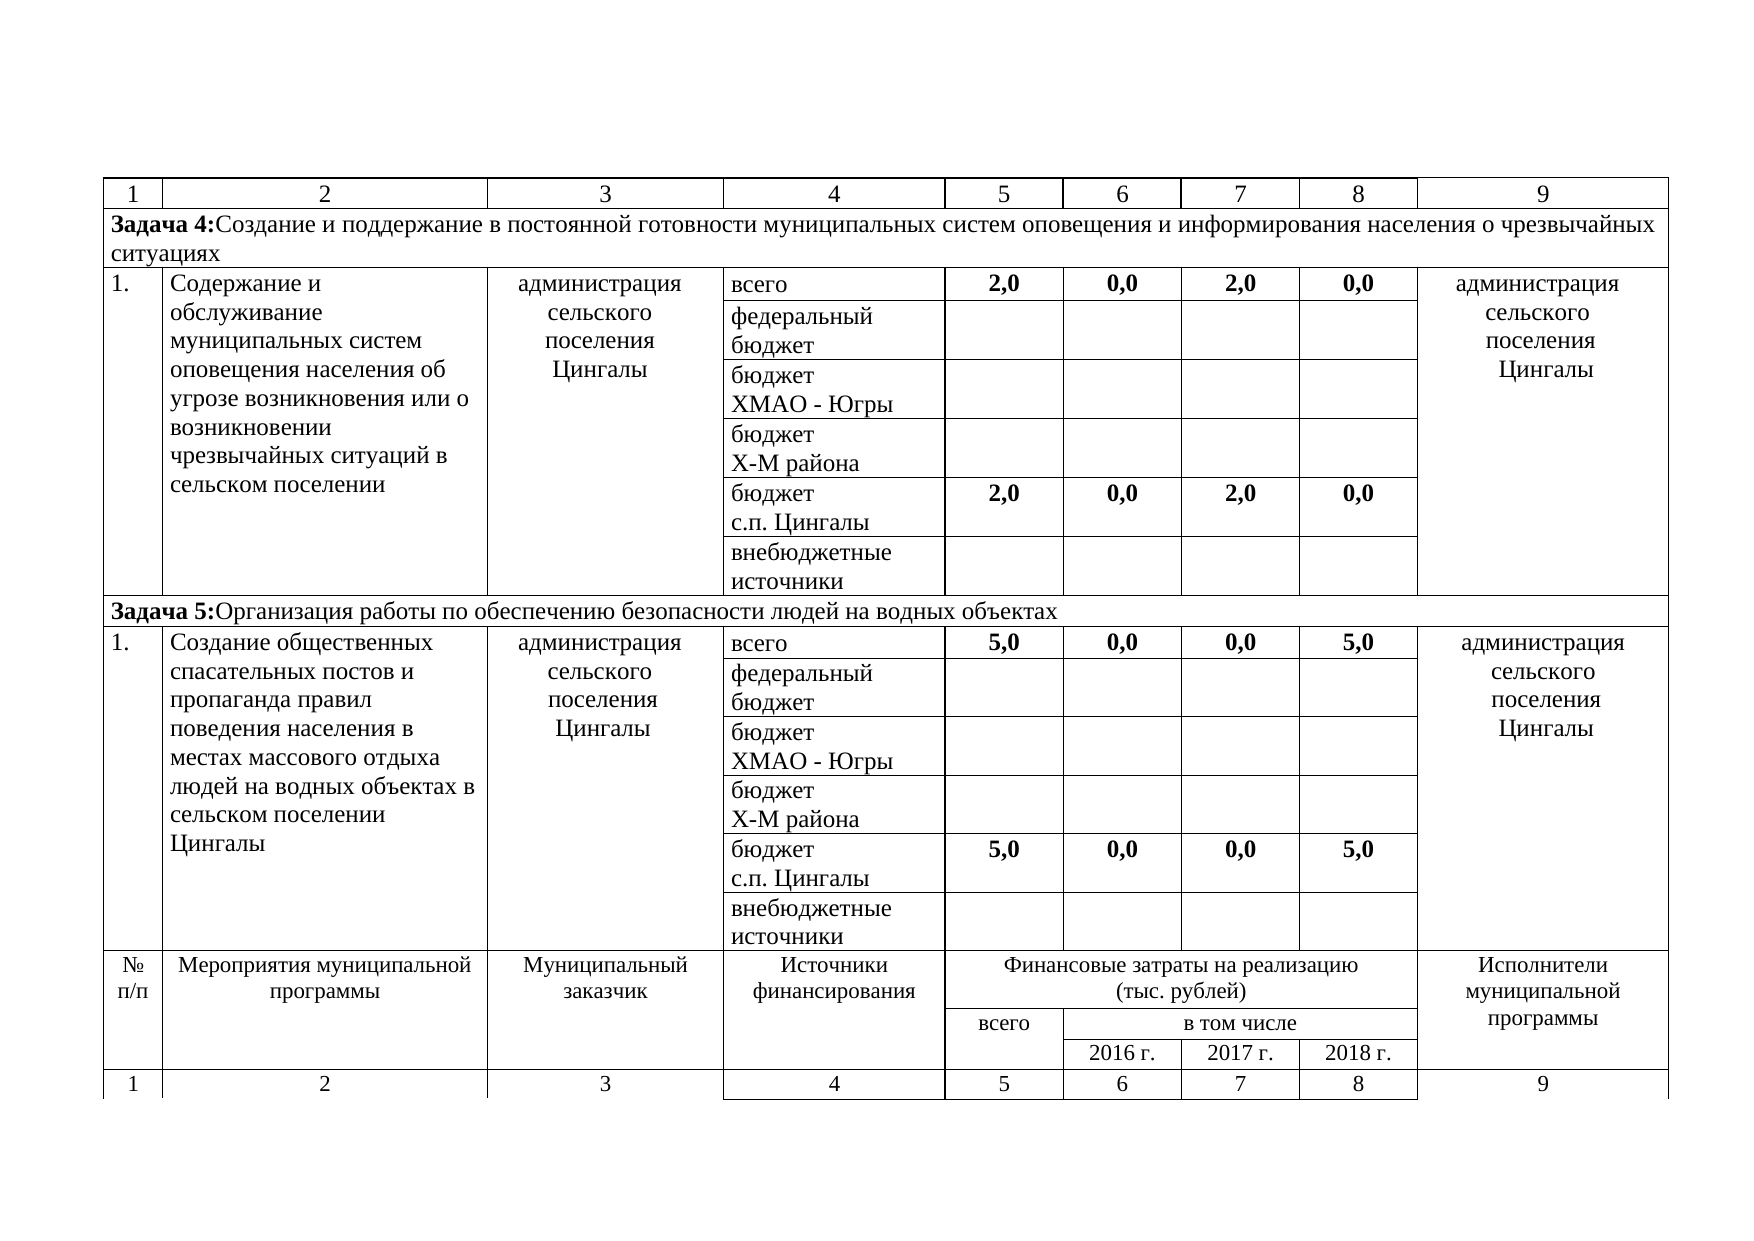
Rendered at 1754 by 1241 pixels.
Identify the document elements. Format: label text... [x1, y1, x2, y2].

table_cell [1064, 893, 1181, 950]
table_cell Муниципальный заказчик [488, 951, 723, 1069]
table_cell администрация сельского поселения Цингалы [1418, 627, 1668, 950]
table_cell 6 [1064, 1070, 1181, 1099]
table_cell администрация сельского поселения Цингалы [488, 627, 723, 950]
table_cell [946, 301, 1063, 358]
table_cell 4 [724, 179, 944, 207]
table_cell [1182, 360, 1299, 418]
table_cell 2 [163, 1070, 487, 1099]
table_cell всего [724, 268, 944, 299]
table_cell [1300, 360, 1417, 418]
table_cell 8 [1300, 179, 1417, 207]
table_cell 1 [104, 179, 162, 207]
table_cell 2,0 [1182, 478, 1299, 536]
table_cell [1064, 537, 1181, 595]
table_cell 8 [1300, 1070, 1417, 1099]
table_cell федеральный бюджет [724, 301, 944, 358]
table_cell 2,0 [946, 268, 1063, 299]
table_cell Источники финансирования [724, 951, 944, 1069]
table_cell Финансовые затраты на реализацию (тыс. рублей) [946, 951, 1417, 1008]
table_cell бюджет с.п. Цингалы [724, 478, 944, 536]
table_cell 5,0 [1300, 627, 1417, 657]
table_cell [946, 419, 1063, 477]
table_cell [1064, 717, 1181, 774]
table_cell № п/п [104, 951, 162, 1069]
table_cell внебюджетные источники [724, 893, 944, 950]
table_cell 3 [487, 1070, 723, 1099]
table_cell [1182, 537, 1299, 595]
table_cell Создание общественных спасательных постов и пропаганда правил поведения населения в местах массового отдыха людей на водных объектах в сельском поселении Цингалы [163, 627, 487, 950]
table_cell [946, 659, 1063, 716]
table_cell 9 [1418, 1070, 1668, 1099]
table_cell бюджет ХМАО - Югры [724, 360, 944, 418]
table_cell 3 [488, 179, 723, 207]
table_cell [946, 717, 1063, 774]
table_cell 0,0 [1182, 834, 1299, 892]
table_cell администрация сельского поселения Цингалы [1418, 268, 1668, 595]
table_cell 1 [104, 1070, 162, 1099]
table_cell [1182, 776, 1299, 833]
table_cell [1300, 776, 1417, 833]
table_cell [1064, 301, 1181, 358]
table_cell 5,0 [1300, 834, 1417, 892]
table_cell Задача 5:Организация работы по обеспечению безопасности людей на водных объектах [104, 596, 1668, 626]
table_cell 7 [1182, 179, 1299, 207]
table_cell [946, 893, 1063, 950]
table_cell [1064, 659, 1181, 716]
table_cell 0,0 [1300, 268, 1417, 299]
table_cell [1300, 717, 1417, 774]
table_cell 5 [946, 1070, 1063, 1099]
table_cell [1300, 659, 1417, 716]
table_cell [946, 360, 1063, 418]
table_cell бюджет ХМАО - Югры [724, 717, 944, 774]
table_cell [1182, 893, 1299, 950]
table_cell [1300, 301, 1417, 358]
table_cell всего [946, 1009, 1063, 1069]
table_cell [946, 537, 1063, 595]
table_cell 6 [1064, 179, 1180, 207]
table_cell 1. [104, 627, 162, 950]
table_cell 9 [1418, 178, 1668, 207]
table_cell [1300, 537, 1417, 595]
table_cell администрация сельского поселения Цингалы [488, 268, 723, 595]
table_cell [1064, 360, 1181, 418]
table_cell 1. [104, 268, 162, 595]
table_cell 2,0 [1182, 268, 1299, 299]
table_cell 4 [724, 1070, 944, 1099]
table_cell 7 [1182, 1070, 1299, 1099]
table_cell 5,0 [946, 834, 1063, 892]
table_cell [1182, 301, 1299, 358]
table_cell Содержание и обслуживание муниципальных систем оповещения населения об угрозе возникновения или о возникновении чрезвычайных ситуаций в сельском поселении [163, 268, 487, 595]
table_cell 0,0 [1064, 268, 1181, 299]
table_cell 2016 г. [1064, 1040, 1181, 1069]
table_cell [1182, 419, 1299, 477]
table_cell 2 [163, 179, 487, 207]
table_cell 5 [946, 179, 1062, 207]
table_cell [1064, 776, 1181, 833]
table_cell в том числе [1064, 1009, 1417, 1038]
table_cell бюджет Х-М района [724, 776, 944, 833]
table_cell 2,0 [946, 478, 1063, 536]
table_cell бюджет с.п. Цингалы [724, 834, 944, 892]
table_cell бюджет Х-М района [724, 419, 944, 477]
table_cell [1064, 419, 1181, 477]
table_cell [1182, 659, 1299, 716]
table_cell всего [724, 627, 944, 657]
table_cell внебюджетные источники [724, 537, 944, 595]
table_cell 0,0 [1182, 627, 1299, 657]
table_cell федеральный бюджет [724, 659, 944, 716]
table_cell [1182, 717, 1299, 774]
table_cell 2017 г. [1182, 1040, 1299, 1069]
table_cell 0,0 [1064, 834, 1181, 892]
table_cell [1300, 419, 1417, 477]
table_cell 0,0 [1064, 627, 1181, 657]
table_cell Мероприятия муниципальной программы [163, 951, 487, 1069]
table_cell 0,0 [1064, 478, 1181, 536]
table_cell 2018 г. [1300, 1040, 1417, 1069]
table_cell Исполнители муниципальной программы [1418, 951, 1668, 1069]
table_cell [1300, 893, 1417, 950]
table_cell 0,0 [1300, 478, 1417, 536]
table_cell 5,0 [946, 627, 1063, 657]
table_cell Задача 4:Создание и поддержание в постоянной готовности муниципальных систем оповещения и информирования населения о чрезвычайных ситуациях [104, 209, 1668, 267]
table_cell [946, 776, 1063, 833]
